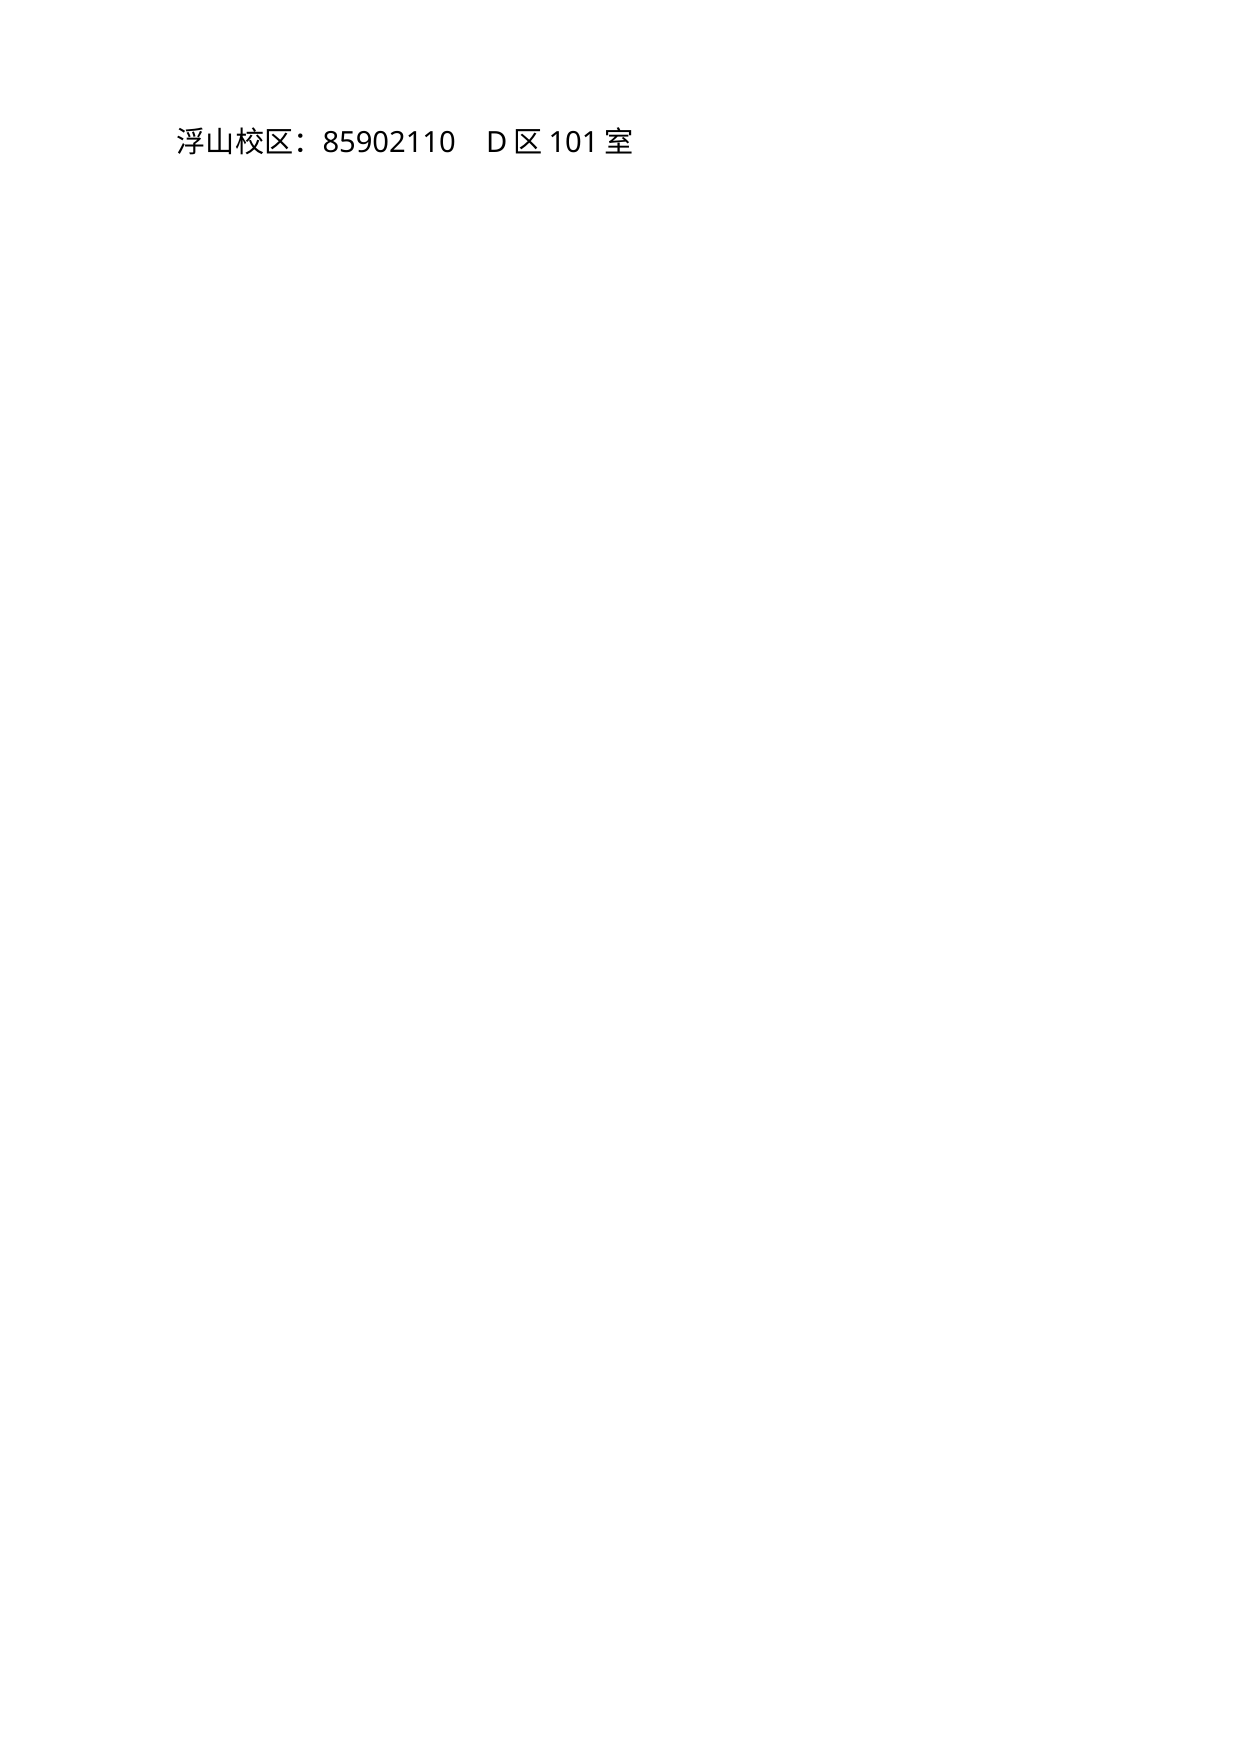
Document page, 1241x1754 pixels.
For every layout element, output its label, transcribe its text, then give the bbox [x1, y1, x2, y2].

text 浮山校区：85902110 D区101室 [118, 118, 1076, 161]
